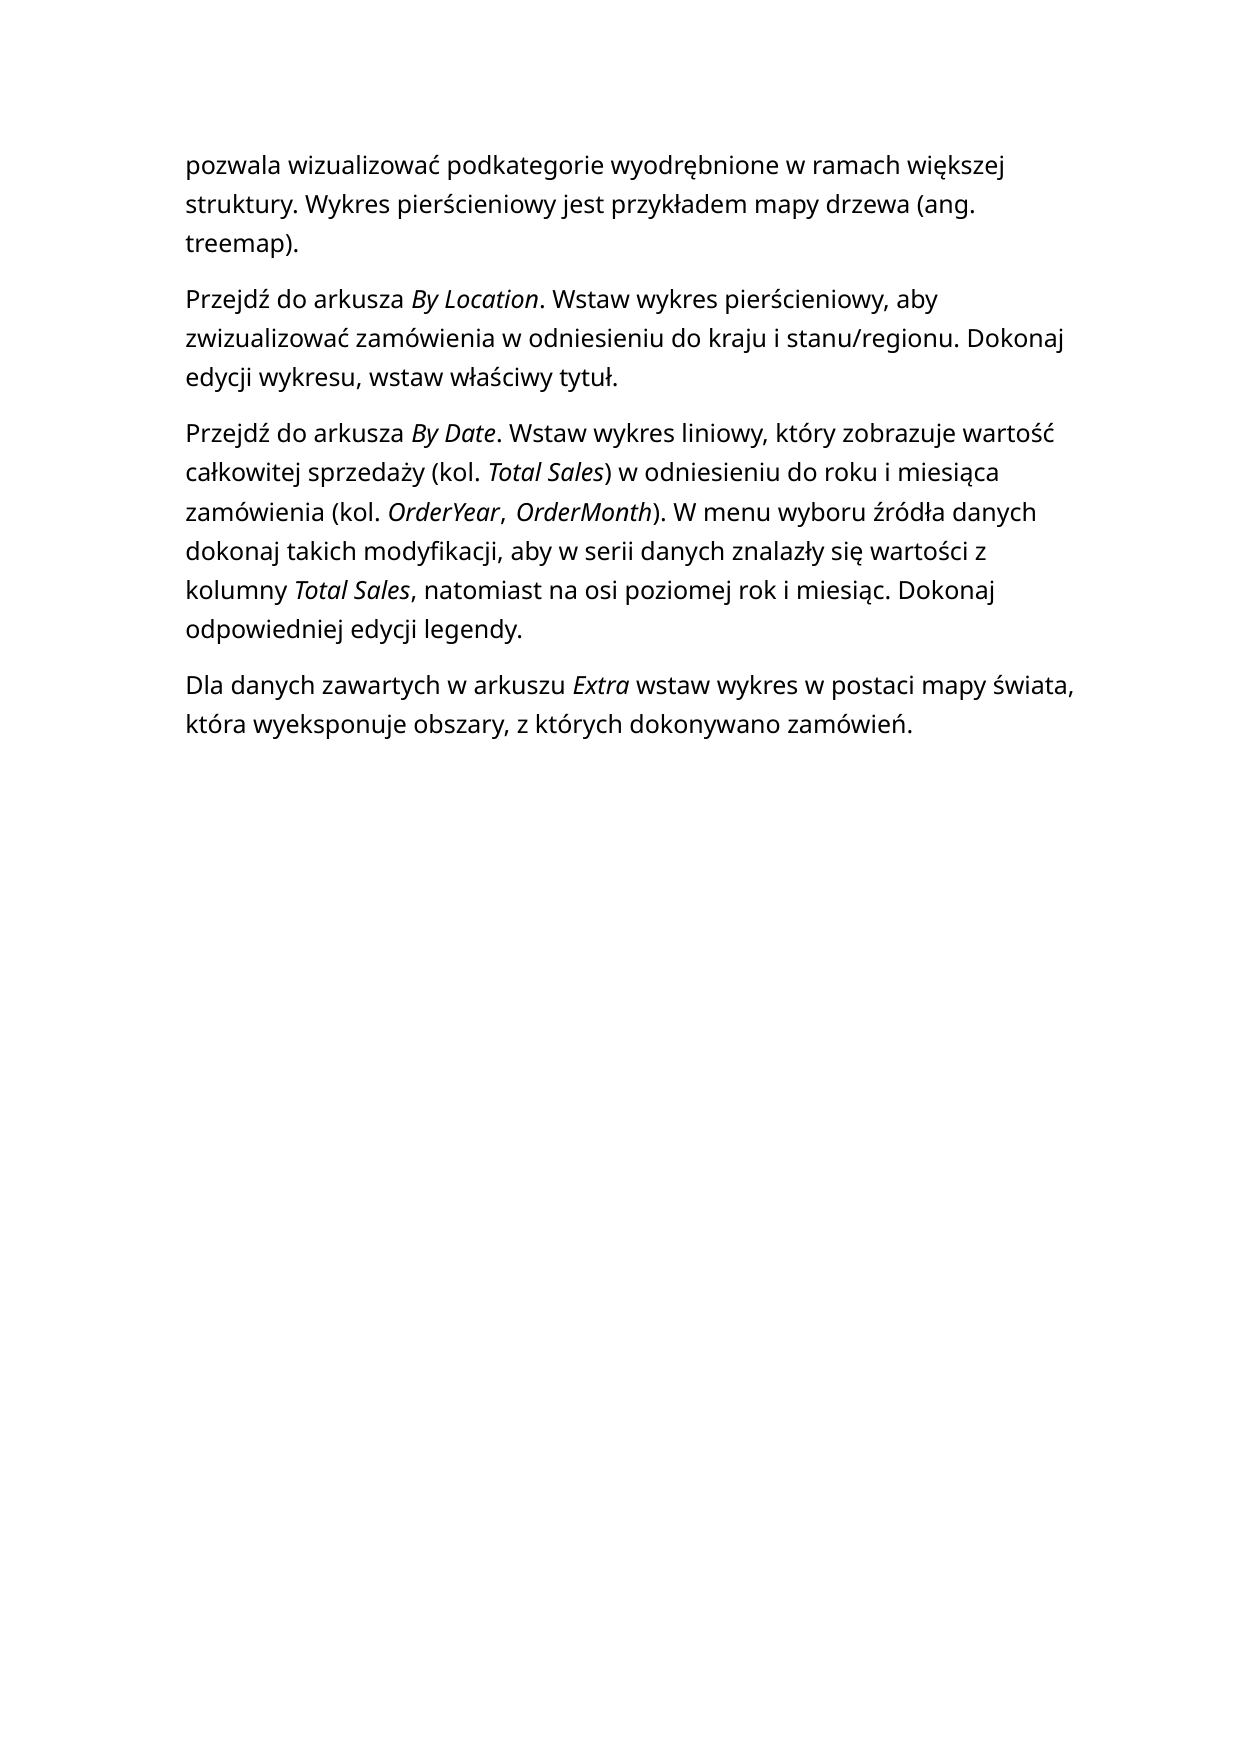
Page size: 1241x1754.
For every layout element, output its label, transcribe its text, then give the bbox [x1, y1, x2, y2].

text Dla danych zawartych w arkuszu Extra wstaw wykres w postaci mapy świata, która wyeksponuje obszary, z których dokonywano zamówień. [185, 668, 1093, 741]
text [185, 148, 1093, 260]
text Przejdź do arkusza By Date. Wstaw wykres liniowy, który zobrazuje wartość całkowitej sprzedaży (kol. Total Sales) w odniesieniu do roku i miesiąca zamówienia (kol. OrderYear, OrderMonth). W menu wyboru źródła danych dokonaj takich modyfikacji, aby w serii danych znalazły się wartości z kolumny Total Sales, natomiast na osi poziomej rok i miesiąc. Dokonaj odpowiedniej edycji legendy. [185, 416, 1093, 646]
text Przejdź do arkusza By Location. Wstaw wykres pierścieniowy, aby zwizualizować zamówienia w odniesieniu do kraju i stanu/regionu. Dokonaj edycji wykresu, wstaw właściwy tytuł. [185, 282, 1093, 394]
